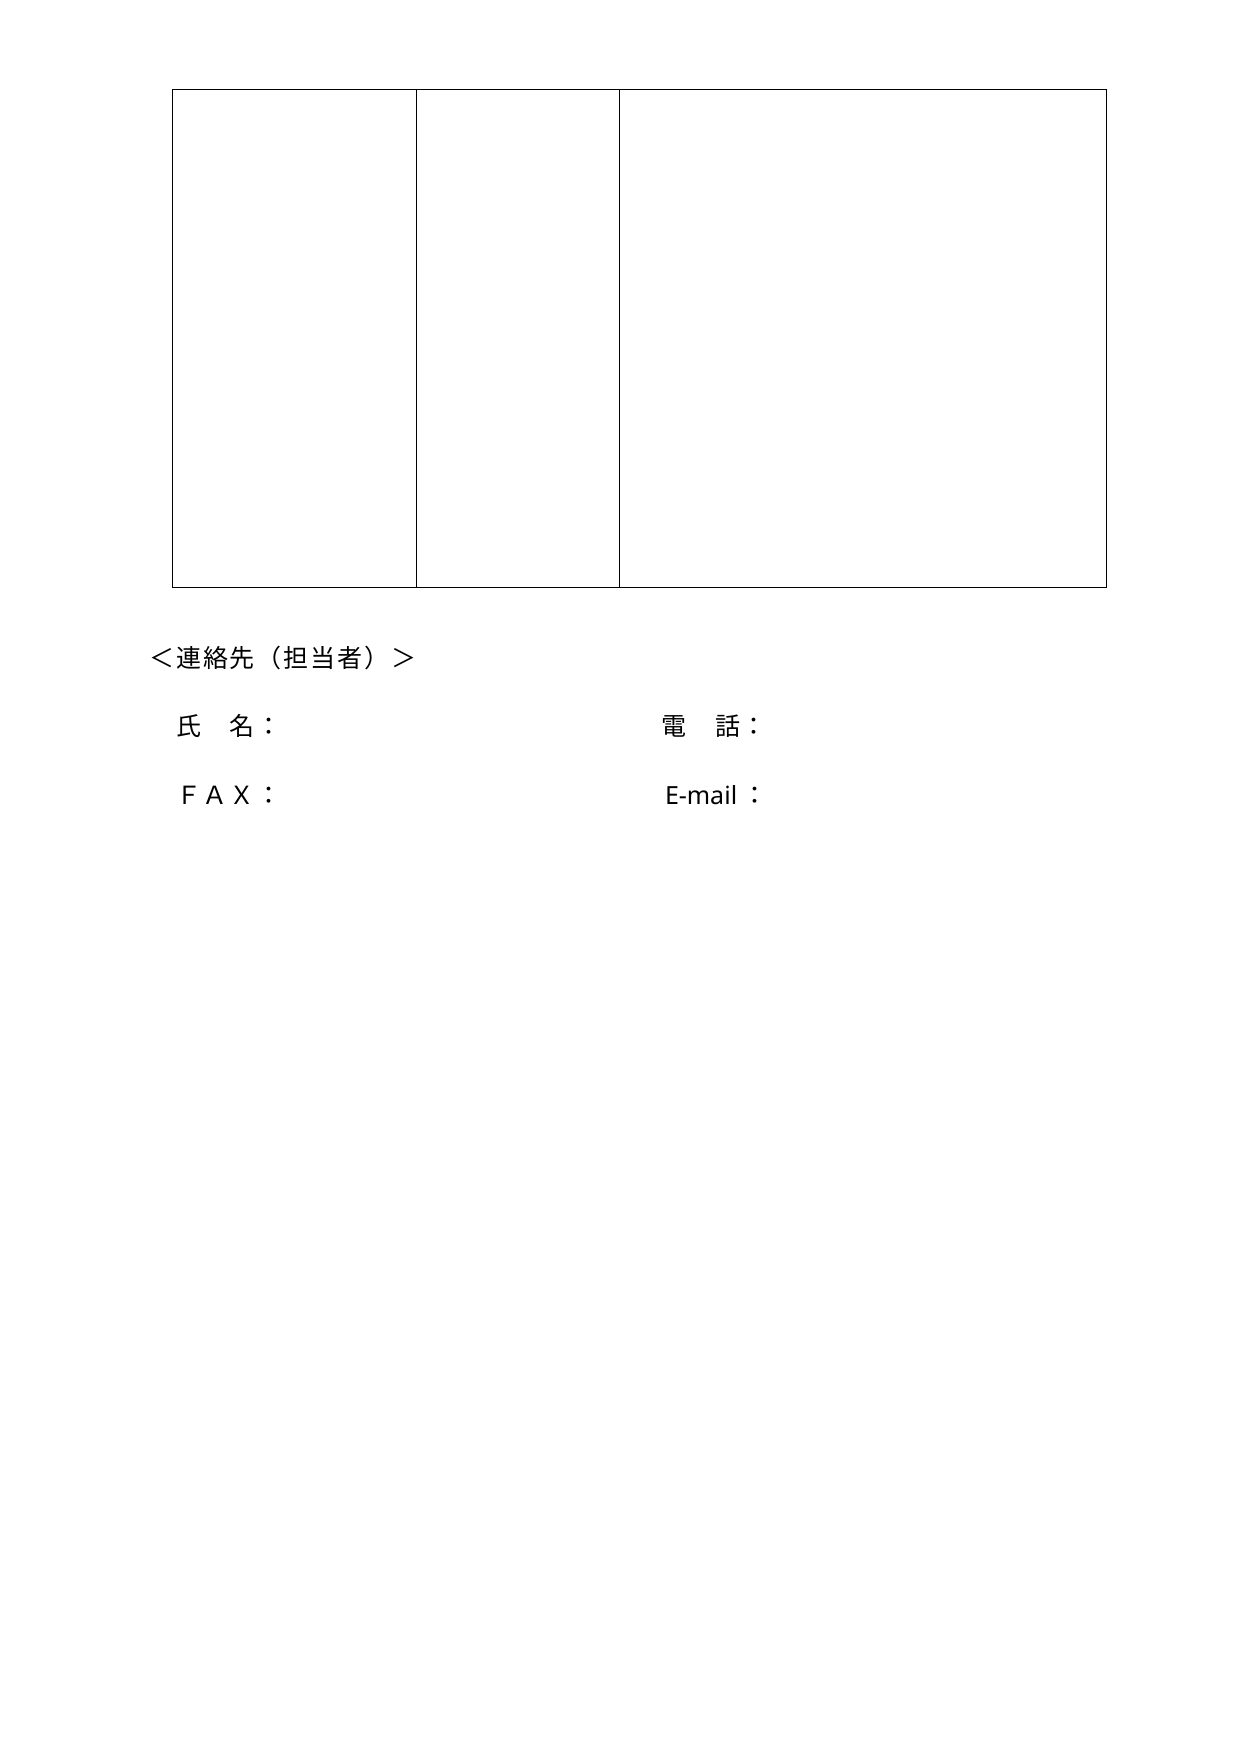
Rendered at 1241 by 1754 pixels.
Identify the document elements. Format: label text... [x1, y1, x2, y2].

text ＜連絡先（担当者）＞ [148, 622, 1092, 691]
text 氏 名： 電 話： [148, 691, 1092, 759]
table_cell [417, 90, 619, 587]
table_cell [173, 90, 416, 587]
table_cell [620, 90, 1106, 587]
text ＦＡＸ： E-mail： [148, 759, 1079, 828]
